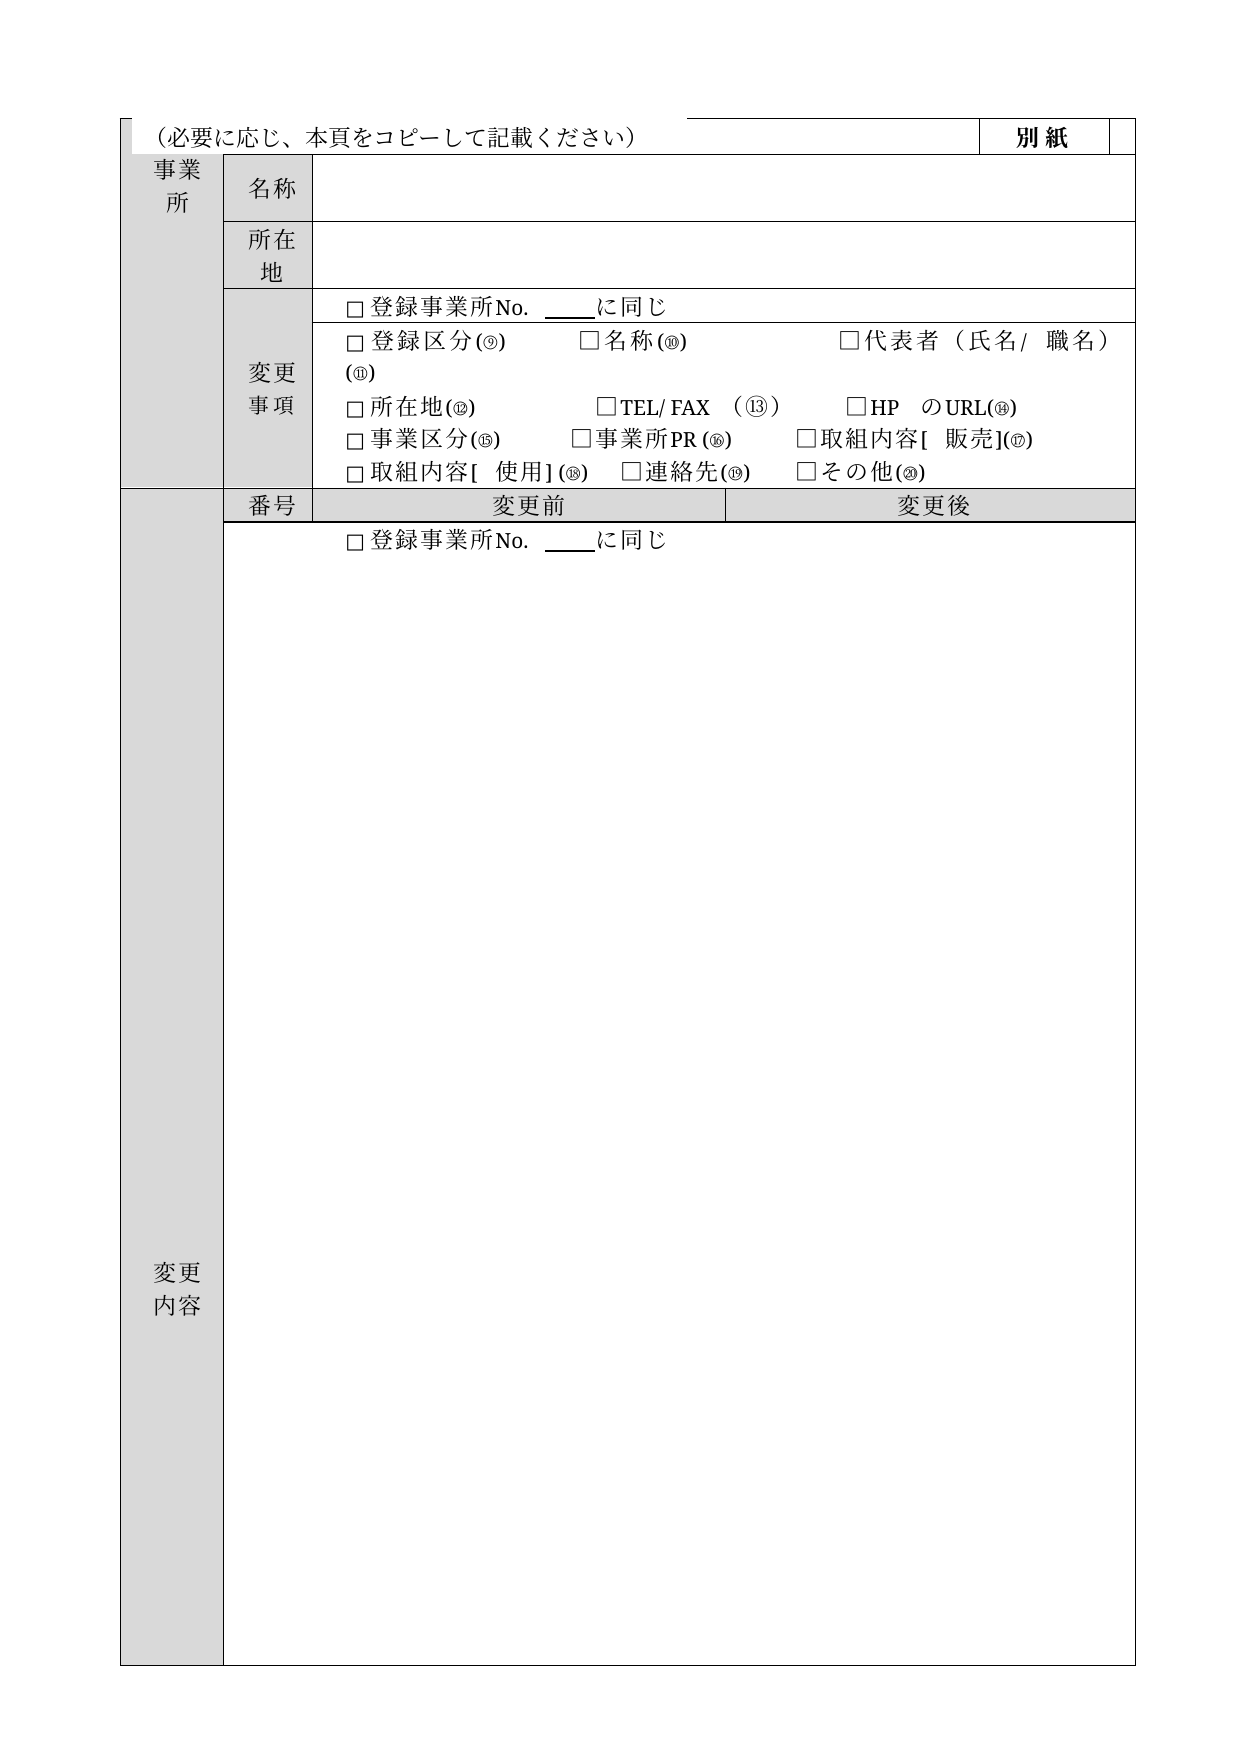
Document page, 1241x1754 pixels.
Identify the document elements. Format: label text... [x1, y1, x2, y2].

table_cell 変更後 [726, 489, 1135, 521]
table_cell 名称 [224, 155, 312, 221]
table_cell 所在 地 [224, 222, 312, 288]
table_header 登録 事業所 [121, 119, 223, 487]
table_cell □登録事業所No. に同じ [224, 523, 1135, 1665]
table_cell □登録区分(⑨) □名称(⑩) □代表者（氏名/職名）(⑪) □所在地(⑫) □TEL/ FAX（⑬） □HPのURL(⑭) □事業区分(⑮) □事業所PR (⑯) □取組内容[販売](⑰) □取組内容[使用] (⑱) □連絡先(⑲) □その他(⑳) [313, 323, 1135, 487]
table_cell 変更 事項 [224, 289, 312, 487]
table_cell 変更前 [313, 489, 725, 521]
table_header [687, 119, 979, 154]
table_cell [313, 155, 1135, 221]
table_cell [313, 222, 1135, 288]
table_cell 番号 [224, 489, 312, 521]
table_cell □登録事業所No. に同じ [313, 289, 1135, 322]
table_cell 変更 内容 [121, 489, 223, 1665]
table_header [1110, 119, 1135, 154]
